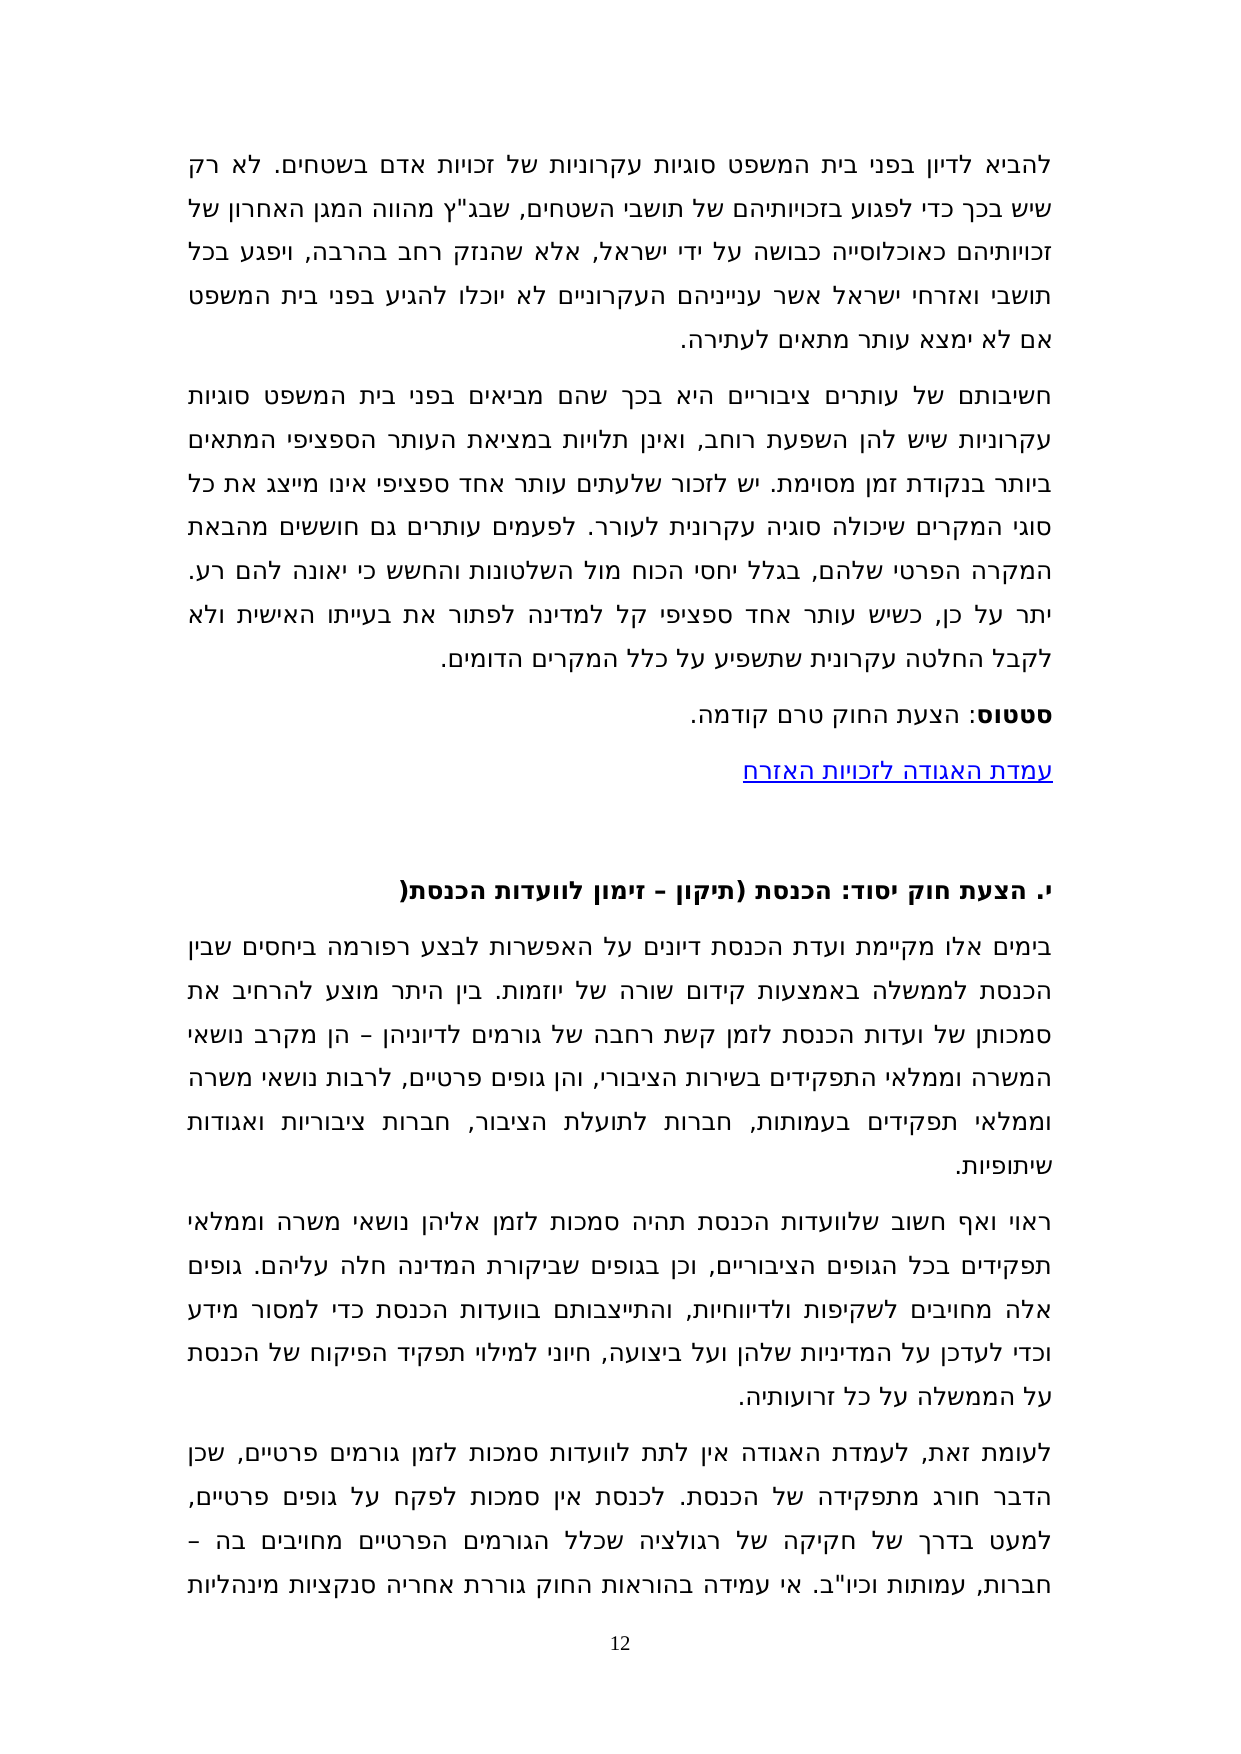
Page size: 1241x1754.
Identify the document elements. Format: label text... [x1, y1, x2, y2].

subtitle י. הצעת חוק יסוד: הכנסת (תיקון – זימון לוועדות הכנסת( [187, 876, 1053, 905]
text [187, 150, 1053, 354]
text חשיבותם של עותרים ציבוריים היא בכך שהם מביאים בפני בית המשפט סוגיות עקרוניות שיש להן השפעת רוחב, ואינן תלויות במציאת העותר הספציפי המתאים ביותר בנקודת זמן מסוימת. יש לזכור שלעתים עותר אחד ספציפי אינו מייצג את כל סוגי המקרים שיכולה סוגיה עקרונית לעורר. לפעמים עותרים גם חוששים מהבאת המקרה הפרטי שלהם, בגלל יחסי הכוח מול השלטונות והחשש כי יאונה להם רע. יתר על כן, כשיש עותר אחד ספציפי קל למדינה לפתור את בעייתו האישית ולא לקבל החלטה עקרונית שתשפיע על כלל המקרים הדומים. [187, 381, 1053, 673]
text ראוי ואף חשוב שלוועדות הכנסת תהיה סמכות לזמן אליהן נושאי משרה וממלאי תפקידים בכל הגופים הציבוריים, וכן בגופים שביקורת המדינה חלה עליהם. גופים אלה מחויבים לשקיפות ולדיווחיות, והתייצבותם בוועדות הכנסת כדי למסור מידע וכדי לעדכן על המדיניות שלהן ועל ביצועה, חיוני למילוי תפקיד הפיקוח של הכנסת על הממשלה על כל זרועותיה. [187, 1207, 1053, 1411]
text בימים אלו מקיימת ועדת הכנסת דיונים על האפשרות לבצע רפורמה ביחסים שבין הכנסת לממשלה באמצעות קידום שורה של יוזמות. בין היתר מוצע להרחיב את סמכותן של ועדות הכנסת לזמן קשת רחבה של גורמים לדיוניהן – הן מקרב נושאי המשרה וממלאי התפקידים בשירות הציבורי, והן גופים פרטיים, לרבות נושאי משרה וממלאי תפקידים בעמותות, חברות לתועלת הציבור, חברות ציבוריות ואגודות שיתופיות. [187, 932, 1053, 1180]
list עמדת האגודה לזכויות האזרח [187, 756, 1053, 785]
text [187, 1438, 1053, 1599]
text סטטוס: הצעת החוק טרם קודמה. [187, 700, 1053, 729]
